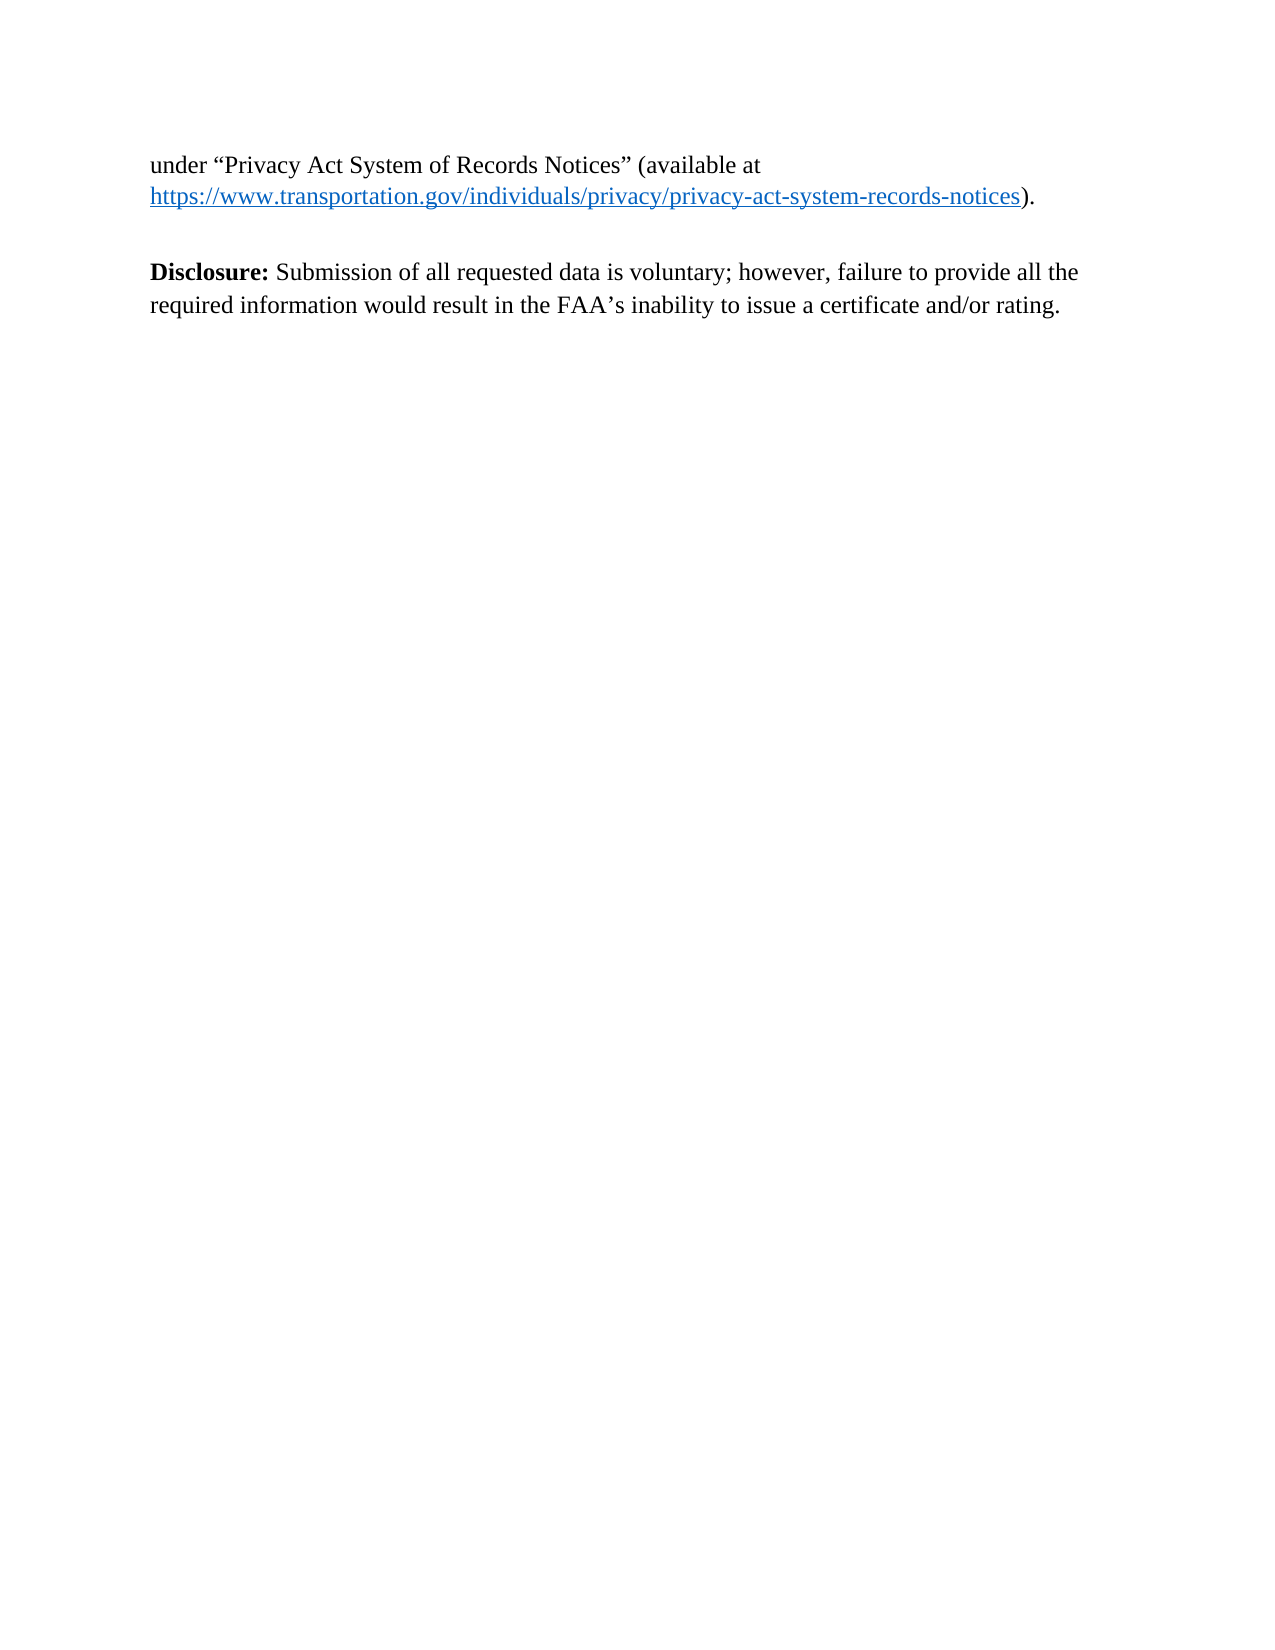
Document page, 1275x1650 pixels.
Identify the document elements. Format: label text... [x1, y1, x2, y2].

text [150, 150, 1125, 210]
text Disclosure: Submission of all requested data is voluntary; however, failure to provide all the required information would result in the FAA’s inability to issue a certificate and/or rating. [150, 257, 1125, 319]
